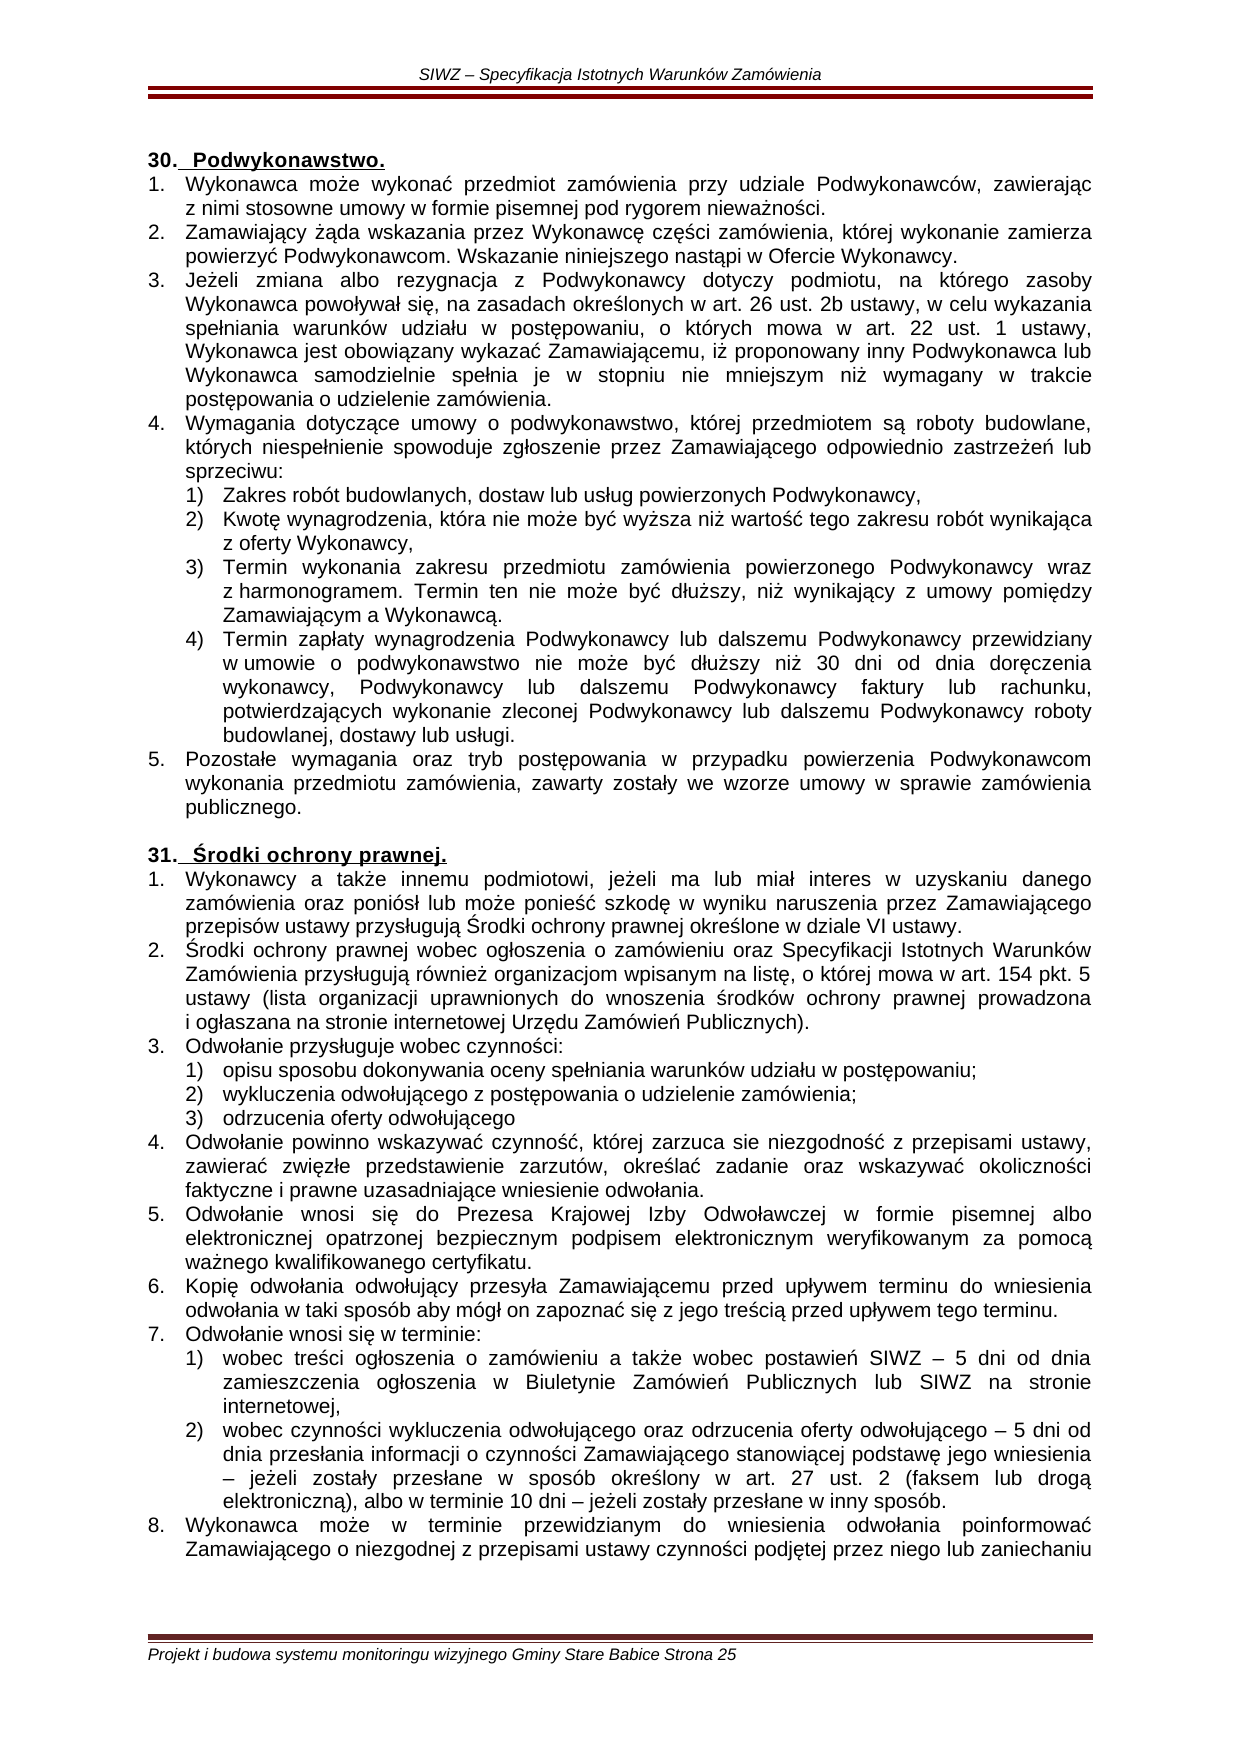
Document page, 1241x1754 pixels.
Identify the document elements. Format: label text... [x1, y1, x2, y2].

list wykluczenia odwołującego z postępowania o udzielenie zamówienia; [185, 1082, 1093, 1106]
subtitle Podwykonawstwo. [148, 148, 1093, 172]
list Wymagania dotyczące umowy o podwykonawstwo, której przedmiotem są roboty budowlane, których niespełnienie spowoduje zgłoszenie przez Zamawiającego odpowiednio zastrzeżeń lub sprzeciwu: [148, 411, 1093, 483]
list opisu sposobu dokonywania oceny spełniania warunków udziału w postępowaniu; [185, 1058, 1093, 1082]
list Kopię odwołania odwołujący przesyła Zamawiającemu przed upływem terminu do wniesienia odwołania w taki sposób aby mógł on zapoznać się z jego treścią przed upływem tego terminu. [148, 1274, 1093, 1322]
list Kwotę wynagrodzenia, która nie może być wyższa niż wartość tego zakresu robót wynikająca z oferty Wykonawcy, [185, 507, 1093, 555]
list Jeżeli zmiana albo rezygnacja z Podwykonawcy dotyczy podmiotu, na którego zasoby Wykonawca powoływał się, na zasadach określonych w art. 26 ust. 2b ustawy, w celu wykazania spełniania warunków udziału w postępowaniu, o których mowa w art. 22 ust. 1 ustawy, Wykonawca jest obowiązany wykazać Zamawiającemu, iż proponowany inny Podwykonawca lub Wykonawca samodzielnie spełnia je w stopniu nie mniejszym niż wymagany w trakcie postępowania o udzielenie zamówienia. [148, 267, 1093, 411]
list Termin wykonania zakresu przedmiotu zamówienia powierzonego Podwykonawcy wraz z harmonogramem. Termin ten nie może być dłuższy, niż wynikający z umowy pomiędzy Zamawiającym a Wykonawcą. [185, 555, 1093, 627]
list Środki ochrony prawnej wobec ogłoszenia o zamówieniu oraz Specyfikacji Istotnych Warunków Zamówienia przysługują również organizacjom wpisanym na listę, o której mowa w art. 154 pkt. 5 ustawy (lista organizacji uprawnionych do wnoszenia środków ochrony prawnej prowadzona i ogłaszana na stronie internetowej Urzędu Zamówień Publicznych). [148, 938, 1093, 1034]
list Odwołanie wnosi się w terminie: [148, 1322, 1093, 1346]
list Odwołanie powinno wskazywać czynność, której zarzuca sie niezgodność z przepisami ustawy, zawierać zwięzłe przedstawienie zarzutów, określać zadanie oraz wskazywać okoliczności faktyczne i prawne uzasadniające wniesienie odwołania. [148, 1130, 1093, 1202]
list Termin zapłaty wynagrodzenia Podwykonawcy lub dalszemu Podwykonawcy przewidziany w umowie o podwykonawstwo nie może być dłuższy niż 30 dni od dnia doręczenia wykonawcy, Podwykonawcy lub dalszemu Podwykonawcy faktury lub rachunku, potwierdzających wykonanie zleconej Podwykonawcy lub dalszemu Podwykonawcy roboty budowlanej, dostawy lub usługi. [185, 627, 1093, 747]
list Pozostałe wymagania oraz tryb postępowania w przypadku powierzenia Podwykonawcom wykonania przedmiotu zamówienia, zawarty zostały we wzorze umowy w sprawie zamówienia publicznego. [148, 747, 1093, 818]
list wobec treści ogłoszenia o zamówieniu a także wobec postawień SIWZ – 5 dni od dnia zamieszczenia ogłoszenia w Biuletynie Zamówień Publicznych lub SIWZ na stronie internetowej, [185, 1346, 1093, 1417]
list Odwołanie wnosi się do Prezesa Krajowej Izby Odwoławczej w formie pisemnej albo elektronicznej opatrzonej bezpiecznym podpisem elektronicznym weryfikowanym za pomocą ważnego kwalifikowanego certyfikatu. [148, 1202, 1093, 1274]
list wobec czynności wykluczenia odwołującego oraz odrzucenia oferty odwołującego – 5 dni od dnia przesłania informacji o czynności Zamawiającego stanowiącej podstawę jego wniesienia – jeżeli zostały przesłane w sposób określony w art. 27 ust. 2 (faksem lub drogą elektroniczną), albo w terminie 10 dni – jeżeli zostały przesłane w inny sposób. [185, 1417, 1093, 1513]
list Zamawiający żąda wskazania przez Wykonawcę części zamówienia, której wykonanie zamierza powierzyć Podwykonawcom. Wskazanie niniejszego nastąpi w Ofercie Wykonawcy. [148, 219, 1093, 267]
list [148, 1513, 1093, 1561]
list Odwołanie przysługuje wobec czynności: [148, 1034, 1093, 1058]
list Wykonawcy a także innemu podmiotowi, jeżeli ma lub miał interes w uzyskaniu danego zamówienia oraz poniósł lub może ponieść szkodę w wyniku naruszenia przez Zamawiającego przepisów ustawy przysługują Środki ochrony prawnej określone w dziale VI ustawy. [148, 866, 1093, 938]
list Wykonawca może wykonać przedmiot zamówienia przy udziale Podwykonawców, zawierając z nimi stosowne umowy w formie pisemnej pod rygorem nieważności. [148, 172, 1093, 219]
list Zakres robót budowlanych, dostaw lub usług powierzonych Podwykonawcy, [185, 483, 1093, 507]
list odrzucenia oferty odwołującego [185, 1106, 1093, 1130]
subtitle Środki ochrony prawnej. [148, 842, 1093, 866]
